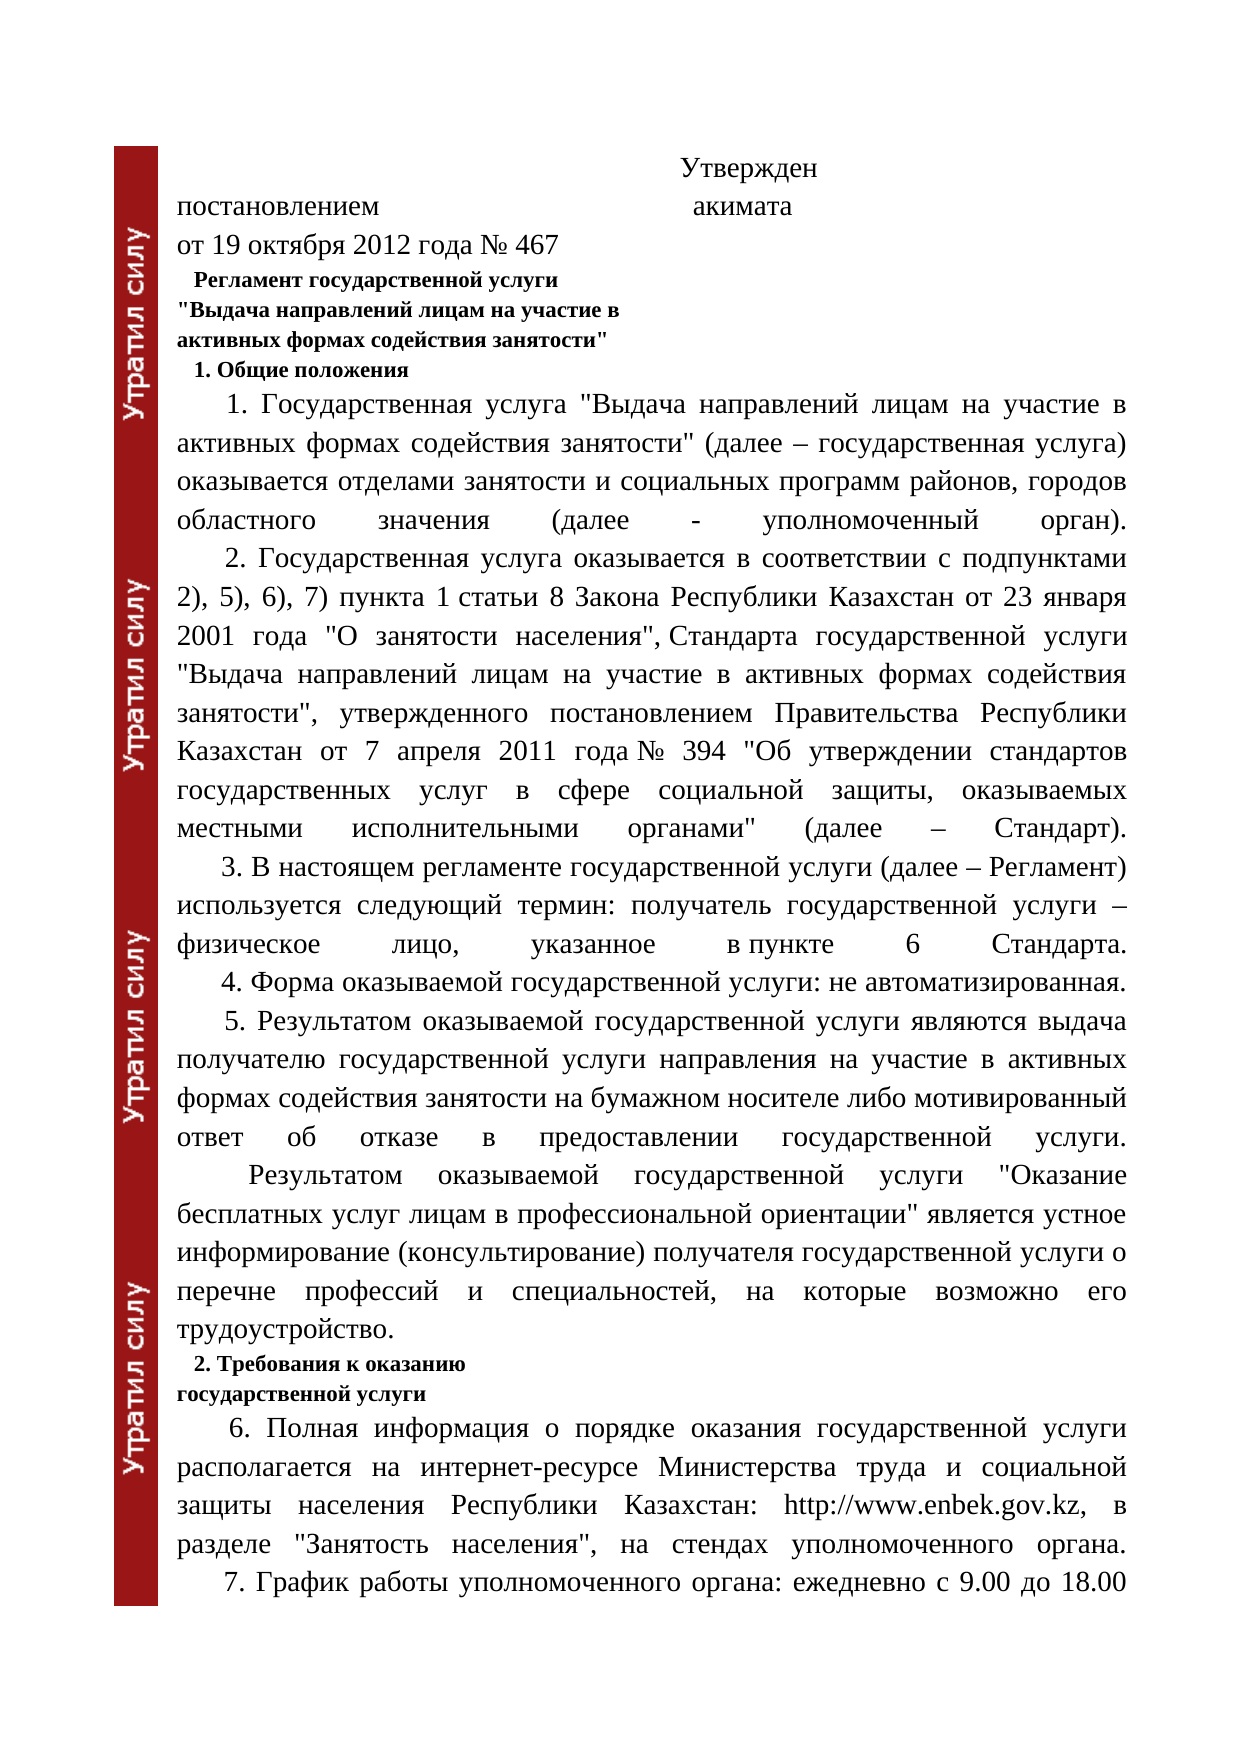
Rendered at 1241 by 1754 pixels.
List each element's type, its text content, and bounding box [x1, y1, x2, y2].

text Утвержден постановлением акимата от 19 октября 2012 года № 467 [112, 150, 1128, 261]
picture [114, 1598, 158, 1606]
picture [114, 1345, 158, 1350]
text 1. Государственная услуга "Выдача направлений лицам на участие в активных формах содействия занятости" (далее – государственная услуга) оказывается отделами занятости и социальных программ районов, городов областного значения (далее - уполномоченный орган). 2. Государственная услуга оказывается в соответствии с подпунктами 2), 5), 6), 7) пункта 1 статьи 8 Закона Республики Казахстан от 23 января 2001 года "О занятости населения", Стандарта государственной услуги "Выдача направлений лицам на участие в активных формах содействия занятости", утвержденного постановлением Правительства Республики Казахстан от 7 апреля 2011 года № 394 "Об утверждении стандартов государственных услуг в сфере социальной защиты, оказываемых местными исполнительными органами" (далее – Стандарт). 3. В настоящем регламенте государственной услуги (далее – Регламент) используется следующий термин: получатель государственной услуги – физическое лицо, указанное в пункте 6 Стандарта. 4. Форма оказываемой государственной услуги: не автоматизированная. 5. Результатом оказываемой государственной услуги являются выдача получателю государственной услуги направления на участие в активных формах содействия занятости на бумажном носителе либо мотивированный ответ об отказе в предоставлении государственной услуги. Результатом оказываемой государственной услуги "Оказание бесплатных услуг лицам в профессиональной ориентации" является устное информирование (консультирование) получателя государственной услуги о перечне профессий и специальностей, на которые возможно его трудоустройство. [112, 386, 1128, 1345]
picture [114, 352, 158, 356]
text 2. Требования к оказанию государственной услуги [112, 1350, 1128, 1407]
picture [114, 146, 158, 150]
picture [114, 261, 158, 266]
text 1. Общие положения [112, 356, 1128, 383]
text Регламент государственной услуги "Выдача направлений лицам на участие в активных формах содействия занятости" [112, 266, 1128, 352]
